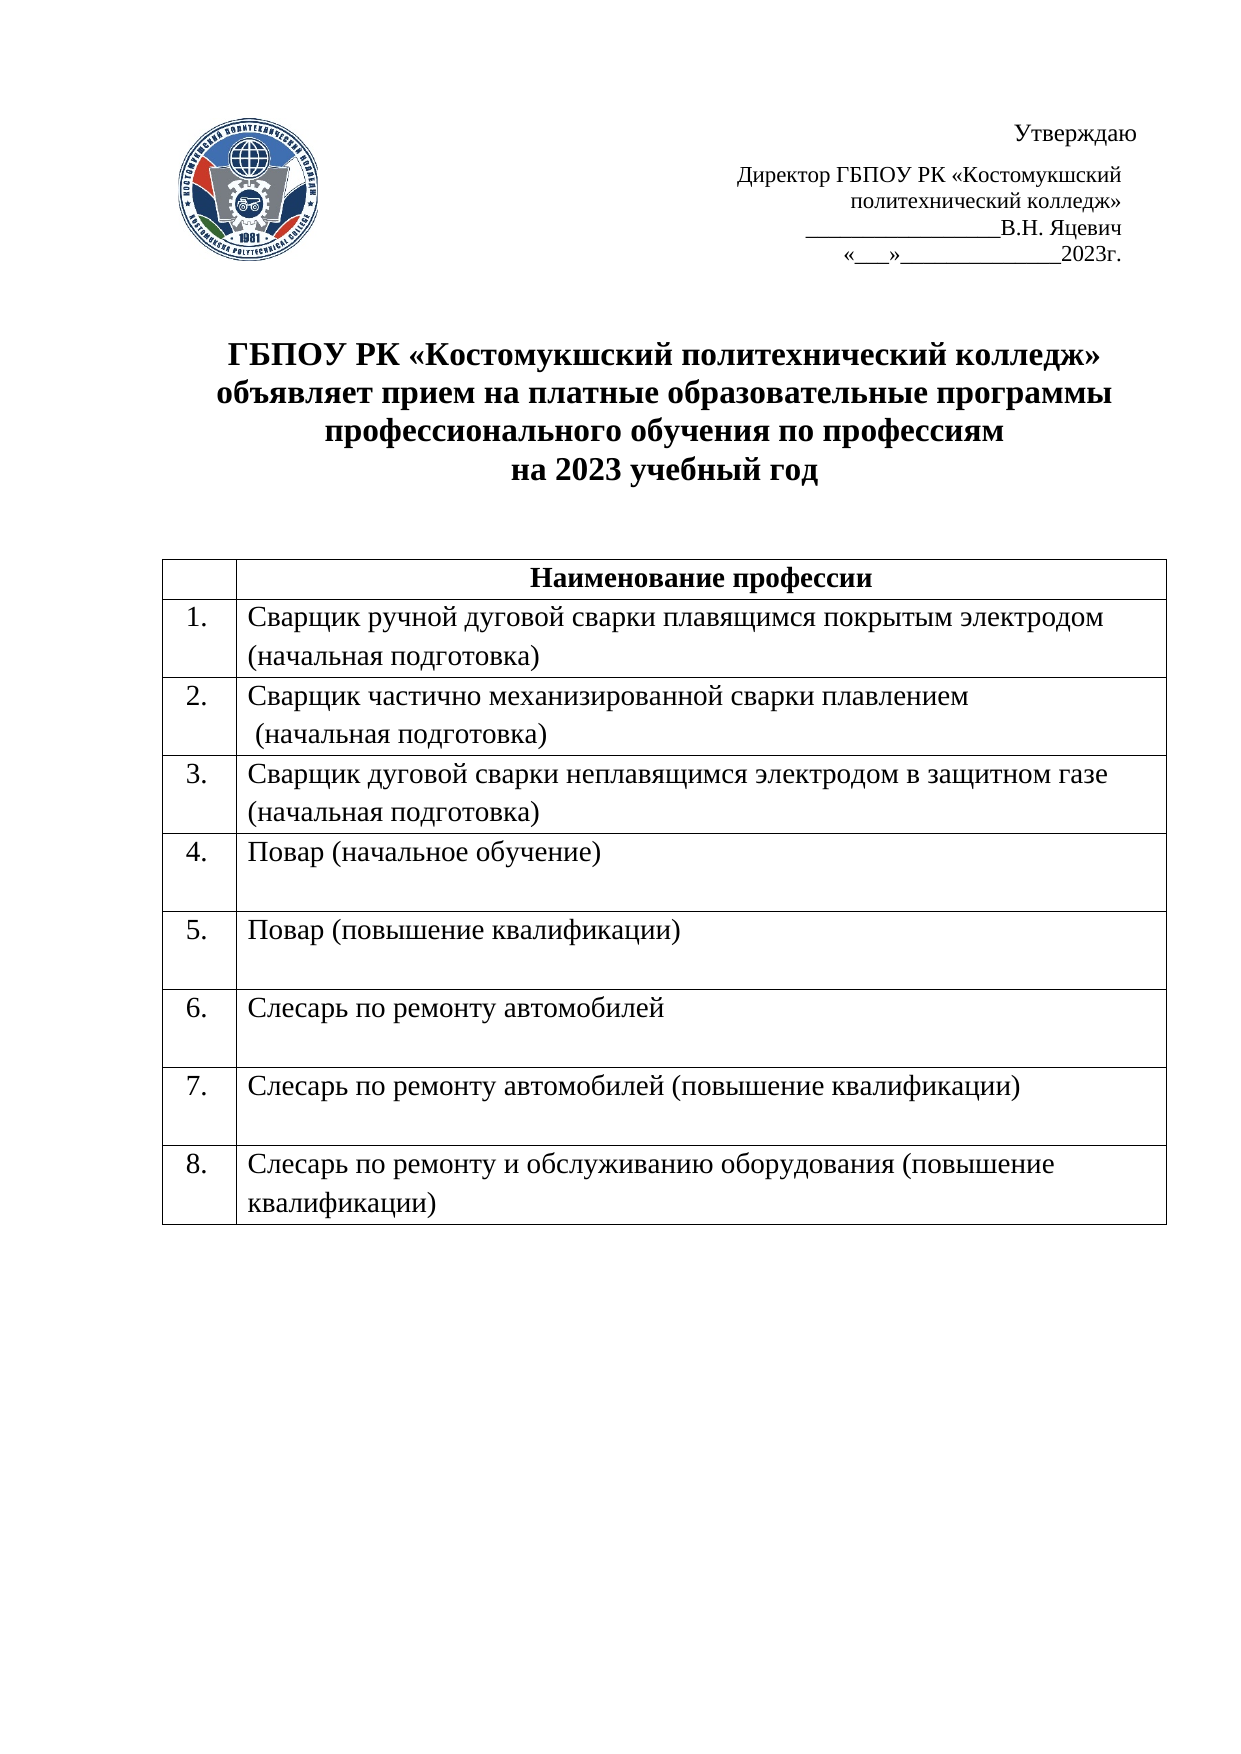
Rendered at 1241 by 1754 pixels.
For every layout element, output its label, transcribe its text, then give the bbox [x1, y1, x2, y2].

table_cell Слесарь по ремонту автомобилей (повышение квалификации) [237, 1068, 1166, 1145]
table_cell Сварщик частично механизированной сварки плавлением (начальная подготовка) [237, 678, 1166, 755]
table_header Наименование профессии [237, 560, 1166, 598]
picture [177, 118, 318, 259]
table_cell [163, 678, 236, 755]
table_cell [163, 1068, 236, 1145]
text Утверждаю [318, 118, 1137, 147]
table_cell [163, 1146, 236, 1223]
table_cell [163, 756, 236, 833]
table_cell Сварщик ручной дуговой сварки плавящимся покрытым электродом (начальная подготовка) [237, 600, 1166, 677]
text на 2023 учебный год [177, 449, 1152, 487]
text ГБПОУ РК «Костомукшский политехнический колледж» объявляет прием на платные образовательные программы профессионального обучения по профессиям [177, 334, 1152, 449]
table_cell Слесарь по ремонту автомобилей [237, 990, 1166, 1067]
table_cell Слесарь по ремонту и обслуживанию оборудования (повышение квалификации) [237, 1146, 1166, 1223]
table_header Директор ГБПОУ РК «Костомукшский политехнический колледж» _________________В.Н. Яцевич «___»______________2023г. [601, 161, 1133, 266]
table_header [163, 560, 236, 598]
table_cell Повар (начальное обучение) [237, 834, 1166, 911]
table_cell [163, 912, 236, 989]
table_cell [163, 834, 236, 911]
table_cell [163, 600, 236, 677]
table_cell Сварщик дуговой сварки неплавящимся электродом в защитном газе (начальная подготовка) [237, 756, 1166, 833]
table_cell [163, 990, 236, 1067]
table_cell Повар (повышение квалификации) [237, 912, 1166, 989]
